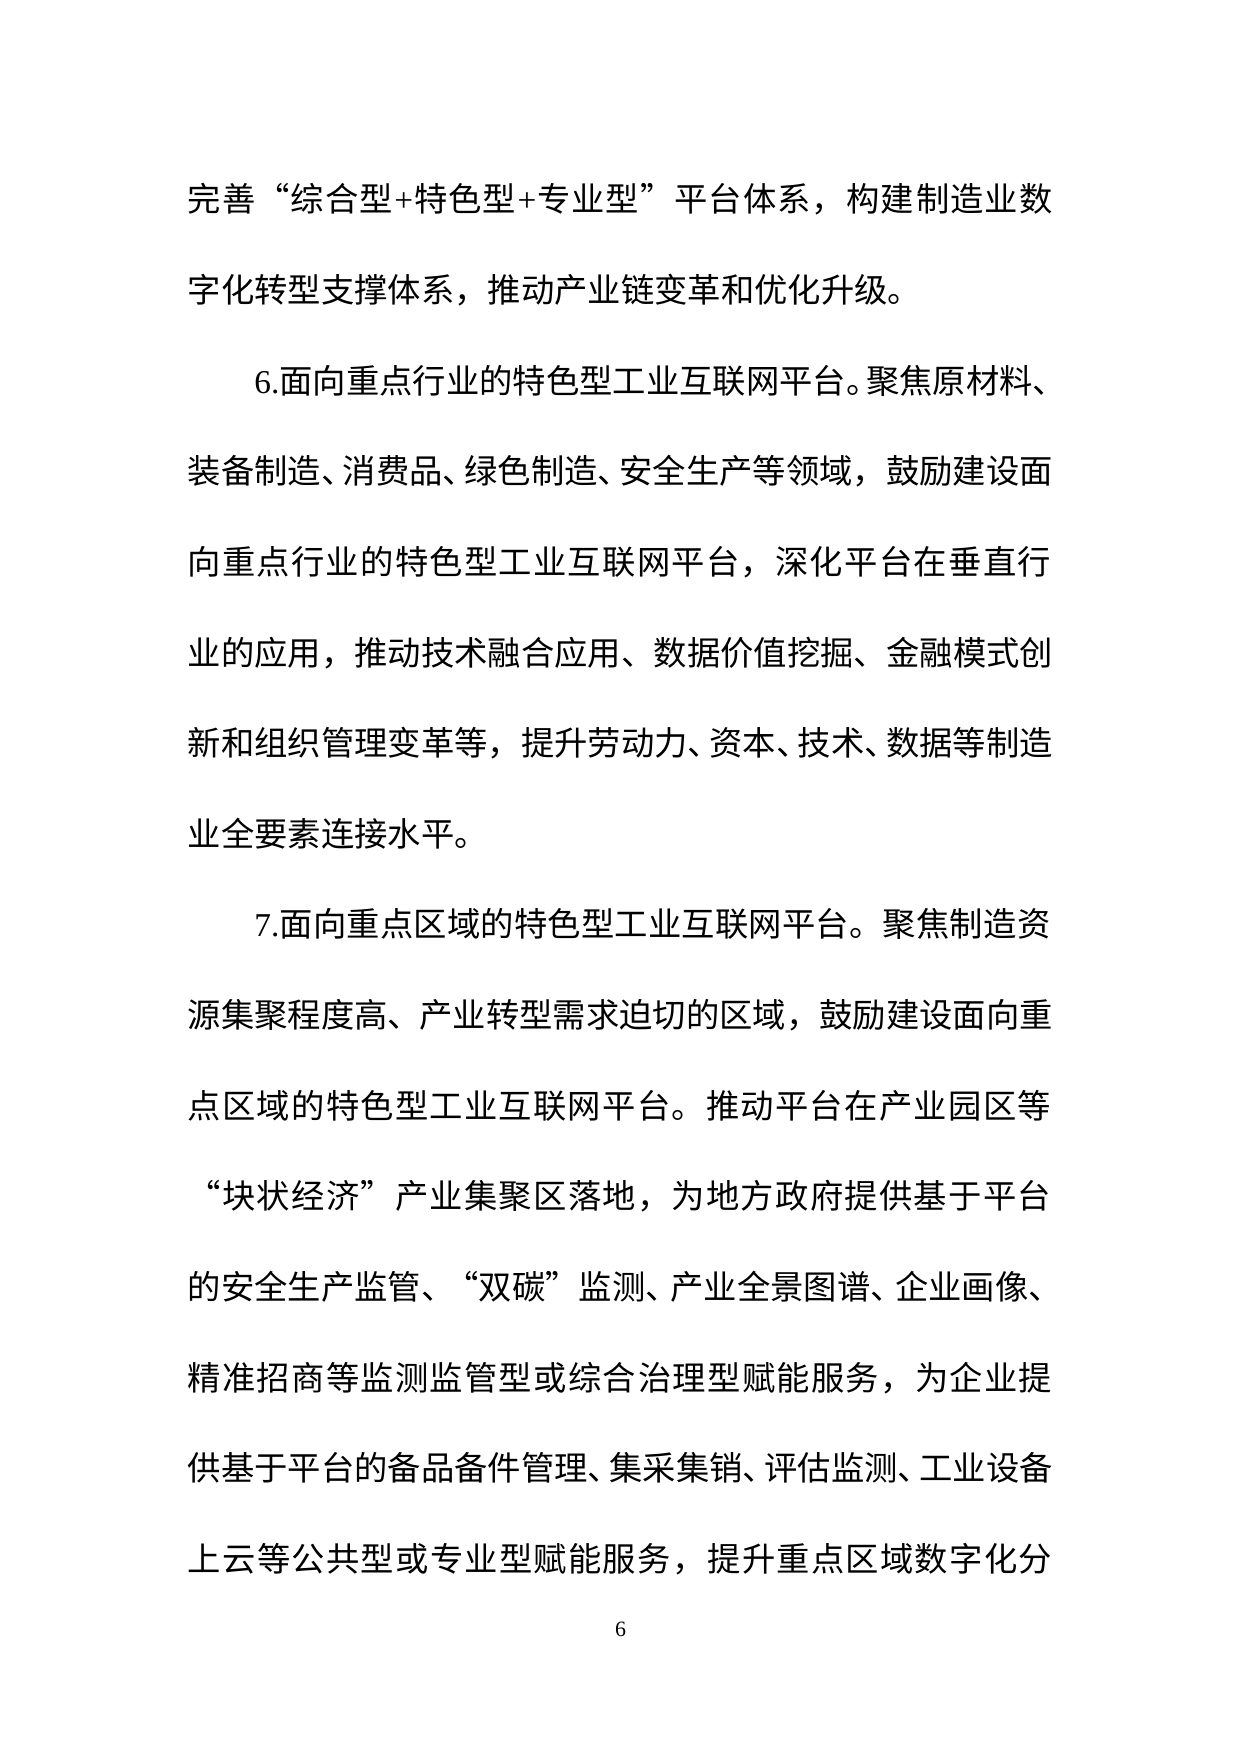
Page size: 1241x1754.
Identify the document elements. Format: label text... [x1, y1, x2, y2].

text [187, 152, 1053, 333]
text 6.面向重点行业的特色型工业互联网平台。聚焦原材料、装备制造、消费品、绿色制造、安全生产等领域，鼓励建设面向重点行业的特色型工业互联网平台，深化平台在垂直行业的应用，推动技术融合应用、数据价值挖掘、金融模式创新和组织管理变革等，提升劳动力、资本、技术、数据等制造业全要素连接水平。 [187, 333, 1053, 877]
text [187, 877, 1053, 1602]
